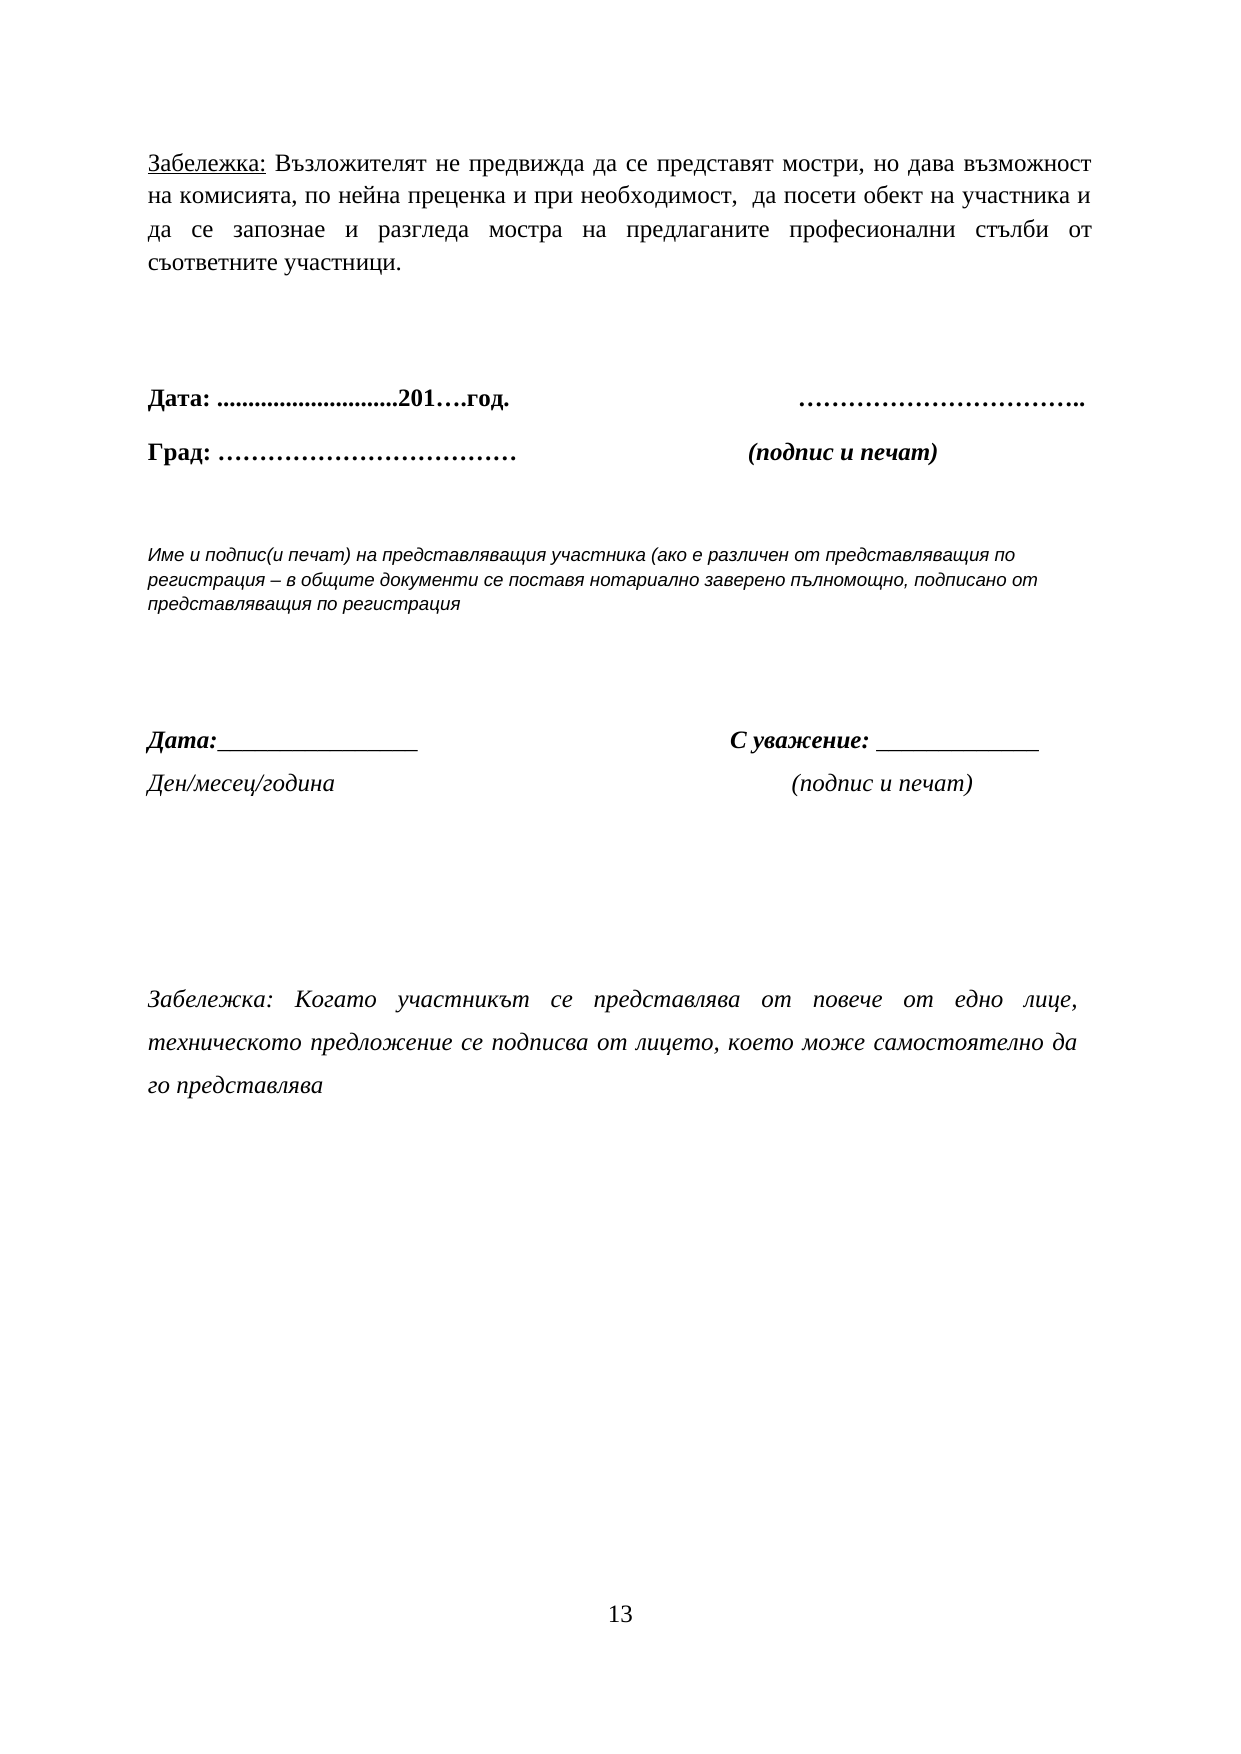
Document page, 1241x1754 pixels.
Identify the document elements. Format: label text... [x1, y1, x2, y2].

text Дата:________________ С уважение: _____________ [148, 725, 1078, 754]
text Забележка: Възложителят не предвижда да се представят мостри, но дава възможност на комисията, по нейна преценка и при необходимост, да посети обект на участника и да се запознае и разгледа мостра на предлаганите професионални стълби от съответните участници. [148, 148, 1093, 275]
text Забележка: Когато участникът се представлява от повече от едно лице, техническото предложение се подписва от лицето, което може самостоятелно да го представлява [148, 984, 1078, 1099]
text Ден/месец/година (подпис и печат) [148, 768, 1078, 797]
text Град: ……………………………… (подпис и печат) [148, 437, 1093, 466]
text Име и подпис(и печат) на представляващия участника (ако е различен от представляващия по регистрация – в общите документи се поставя нотариално заверено пълномощно, подписано от представляващия по регистрация [148, 543, 1093, 615]
text Дата: .............................201….год. …………………………….. [148, 383, 1093, 412]
